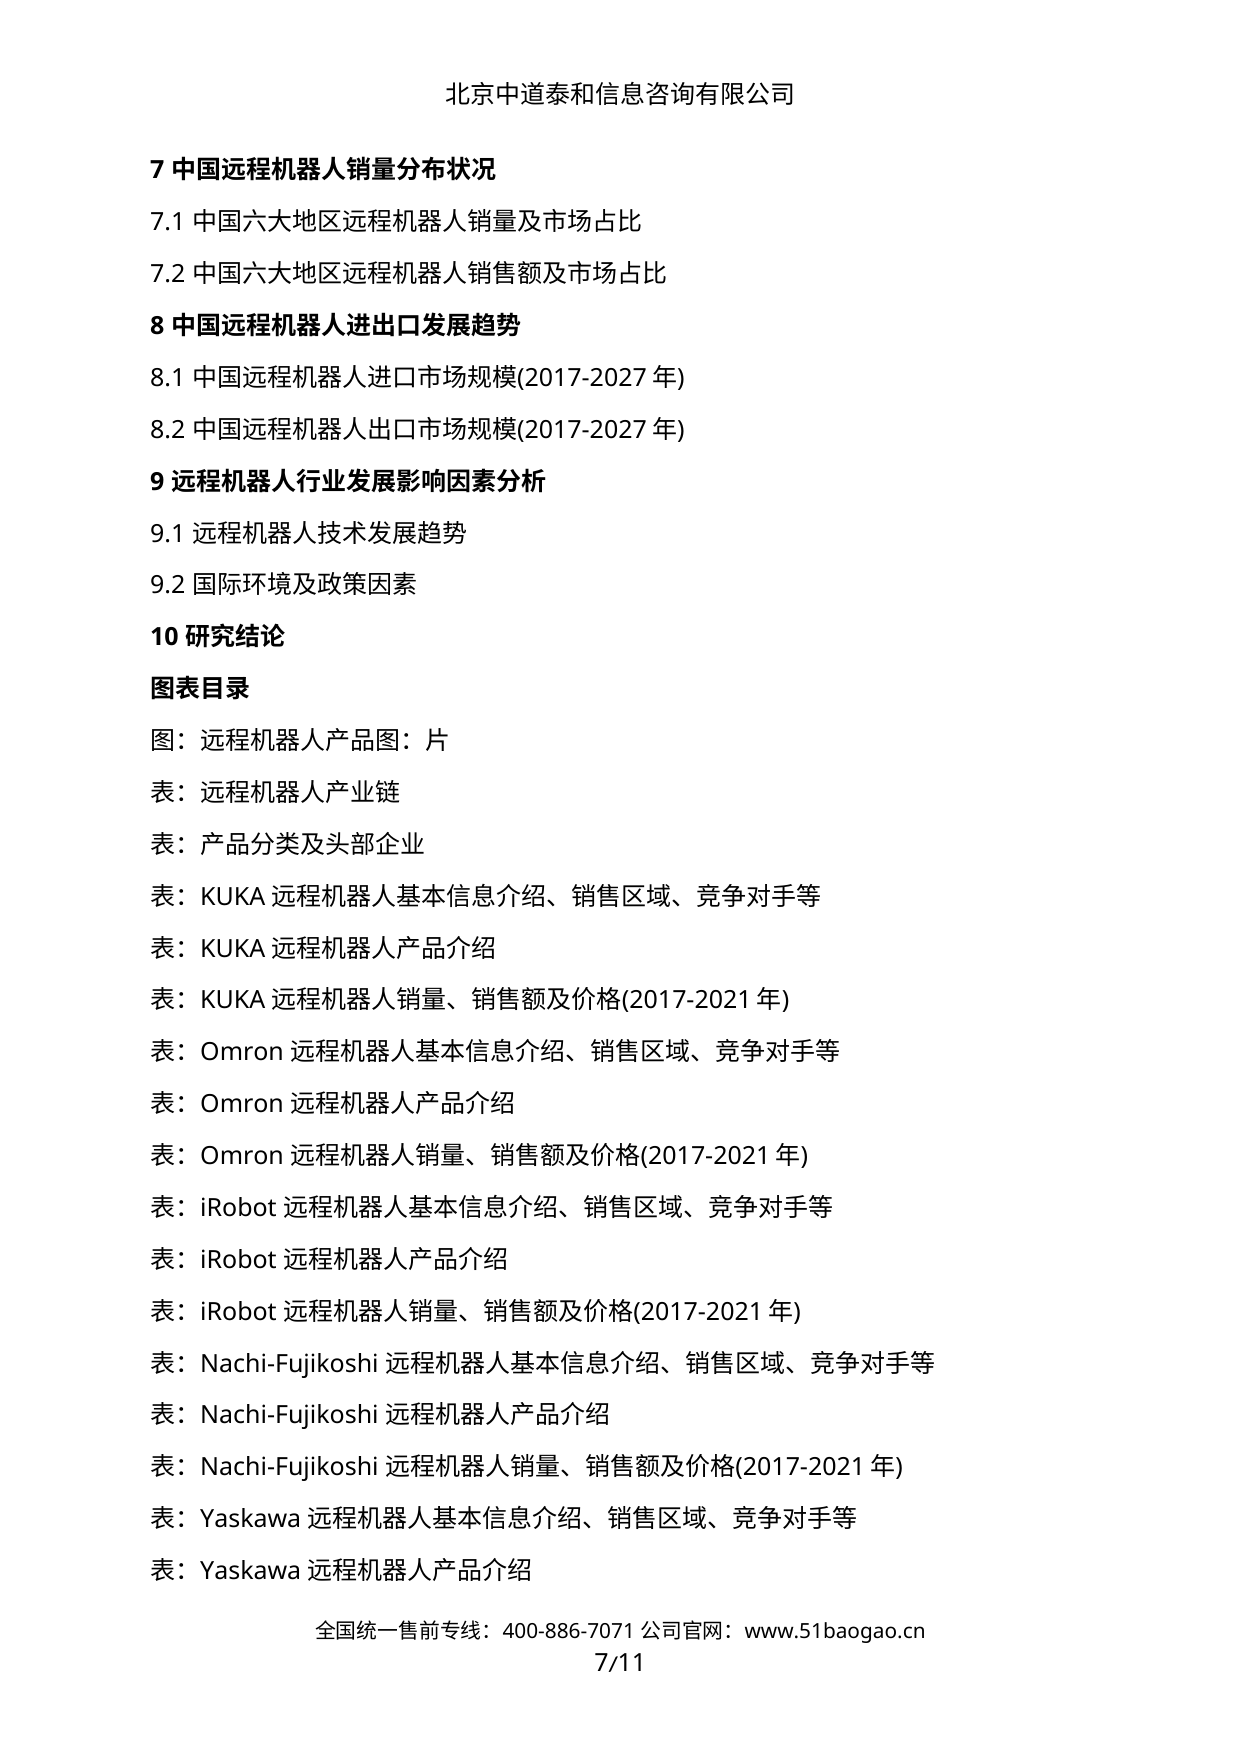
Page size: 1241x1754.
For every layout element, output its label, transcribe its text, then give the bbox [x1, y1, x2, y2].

text 表：Yaskawa 远程机器人基本信息介绍、销售区域、竞争对手等 [150, 1499, 1090, 1535]
text 表：Yaskawa 远程机器人产品介绍 [150, 1551, 1090, 1587]
text 表：iRobot 远程机器人销量、销售额及价格(2017-2021年) [150, 1291, 1090, 1327]
text 图表目录 [150, 669, 1090, 705]
text 表：Nachi-Fujikoshi 远程机器人销量、销售额及价格(2017-2021年) [150, 1447, 1090, 1483]
text 表：Omron 远程机器人销量、销售额及价格(2017-2021年) [150, 1136, 1090, 1172]
text 表：iRobot 远程机器人产品介绍 [150, 1239, 1090, 1276]
text 7.1 中国六大地区远程机器人销量及市场占比 [150, 202, 1090, 238]
text 图：远程机器人产品图：片 [150, 721, 1090, 757]
text 7.2 中国六大地区远程机器人销售额及市场占比 [150, 254, 1090, 290]
text 表：Nachi-Fujikoshi 远程机器人产品介绍 [150, 1395, 1090, 1431]
text 10 研究结论 [150, 617, 1090, 653]
text 8 中国远程机器人进出口发展趋势 [150, 306, 1090, 342]
text 表：Nachi-Fujikoshi 远程机器人基本信息介绍、销售区域、竞争对手等 [150, 1343, 1090, 1379]
text 表：远程机器人产业链 [150, 772, 1090, 809]
text 9.1 远程机器人技术发展趋势 [150, 513, 1090, 549]
text 表：KUKA 远程机器人产品介绍 [150, 928, 1090, 964]
text 表：KUKA 远程机器人销量、销售额及价格(2017-2021年) [150, 980, 1090, 1016]
text 表：Omron 远程机器人基本信息介绍、销售区域、竞争对手等 [150, 1032, 1090, 1068]
text 9 远程机器人行业发展影响因素分析 [150, 461, 1090, 497]
text 7 中国远程机器人销量分布状况 [150, 150, 1090, 186]
text 8.1 中国远程机器人进口市场规模(2017-2027年) [150, 357, 1090, 394]
text 表：Omron 远程机器人产品介绍 [150, 1084, 1090, 1120]
text 表：iRobot 远程机器人基本信息介绍、销售区域、竞争对手等 [150, 1187, 1090, 1224]
text 表：KUKA 远程机器人基本信息介绍、销售区域、竞争对手等 [150, 876, 1090, 912]
text 8.2 中国远程机器人出口市场规模(2017-2027年) [150, 409, 1090, 446]
text 表：产品分类及头部企业 [150, 824, 1090, 861]
text 9.2 国际环境及政策因素 [150, 565, 1090, 601]
